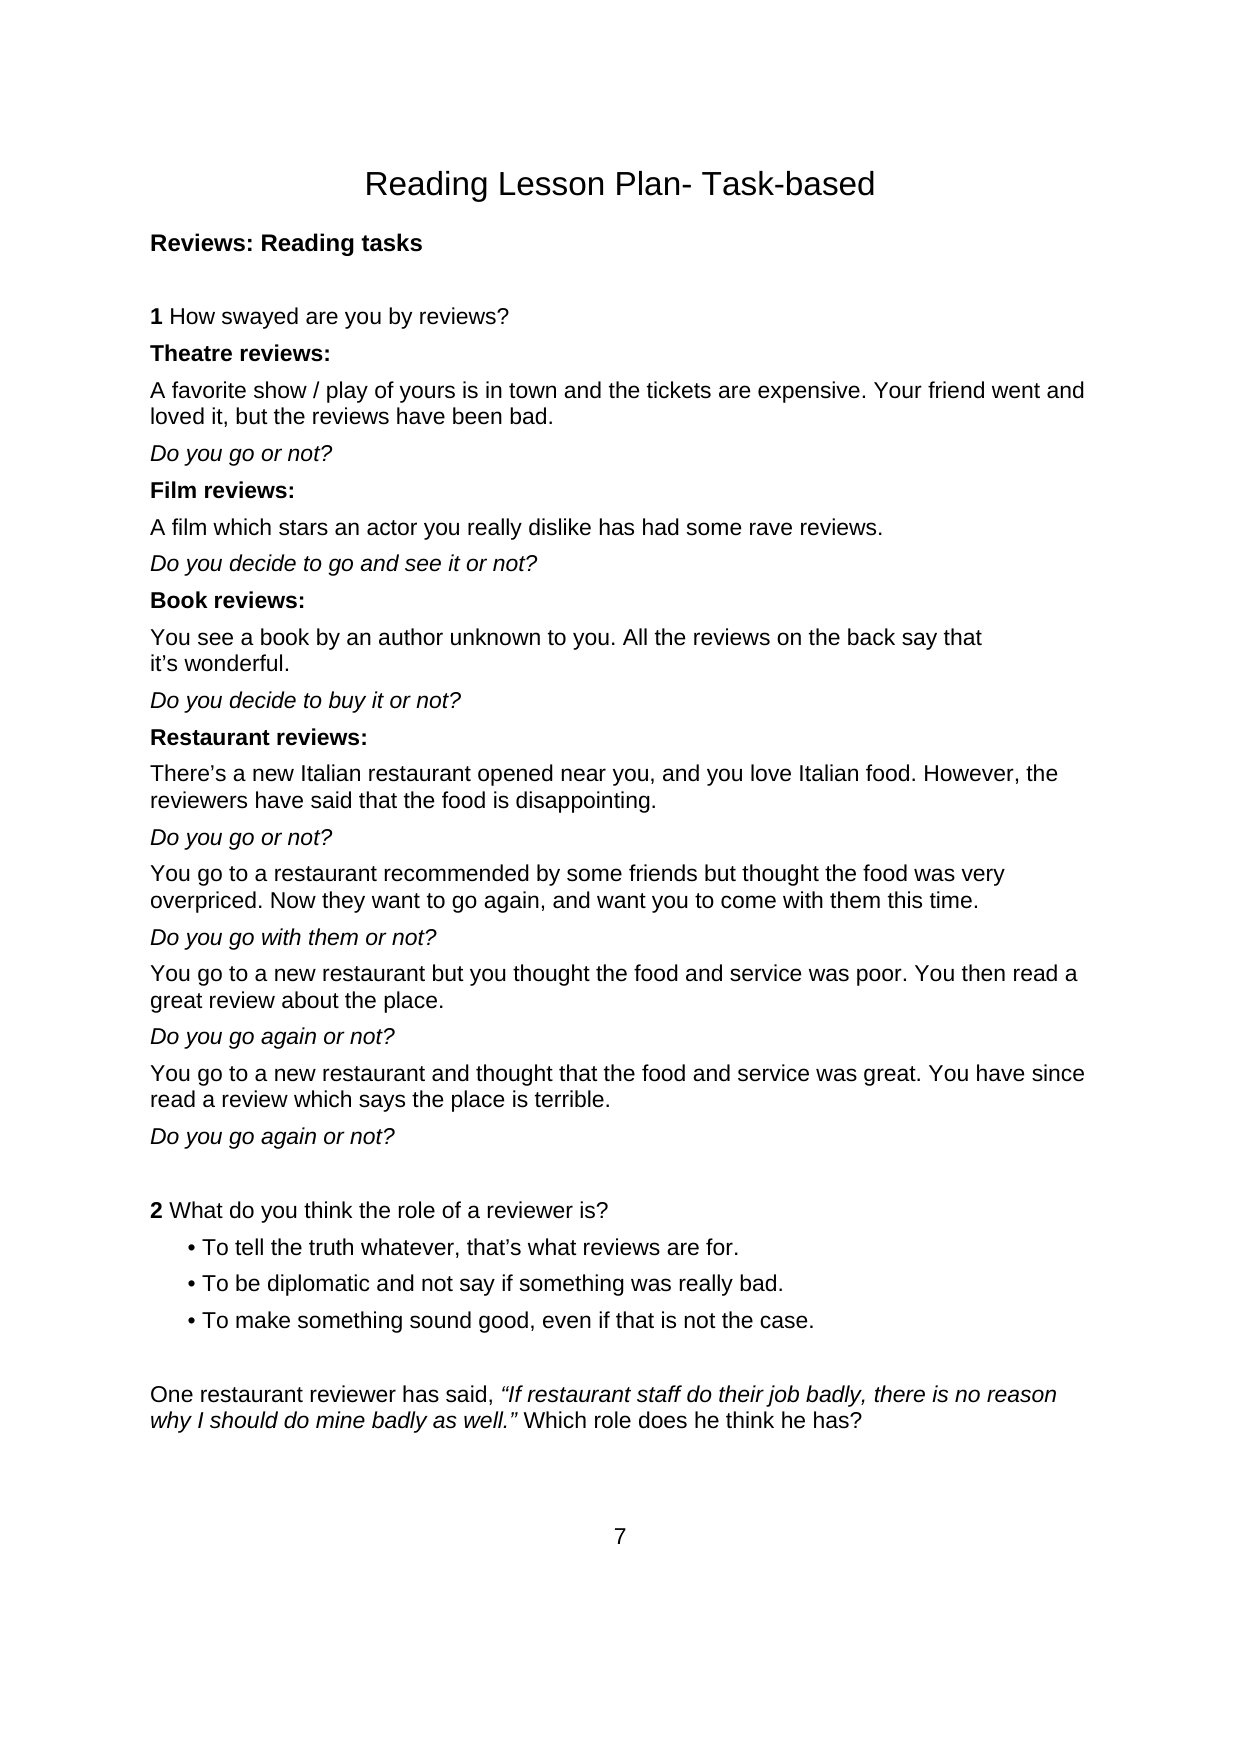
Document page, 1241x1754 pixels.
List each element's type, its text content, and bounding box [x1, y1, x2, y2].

text Film reviews: [150, 477, 1090, 503]
text You go to a new restaurant and thought that the food and service was great. You have since read a review which says the place is terrible. [150, 1060, 1090, 1113]
text • To be diplomatic and not say if something was really bad. [187, 1270, 1090, 1297]
text it’s wonderful. [150, 650, 1090, 676]
text Do you go or not? [150, 823, 1090, 850]
text Do you go again or not? [150, 1123, 1090, 1149]
text Reviews: Reading tasks [150, 228, 1090, 256]
text Do you decide to go and see it or not? [150, 550, 1090, 577]
text Do you decide to buy it or not? [150, 687, 1090, 713]
text A film which stars an actor you really dislike has had some rave reviews. [150, 513, 1090, 540]
text Restaurant reviews: [150, 724, 1090, 750]
text 2 What do you think the role of a reviewer is? [150, 1197, 1090, 1223]
text You go to a restaurant recommended by some friends but thought the food was very overpriced. Now they want to go again, and want you to come with them this time. [150, 860, 1090, 913]
text Theatre reviews: [150, 340, 1090, 366]
text • To make something sound good, even if that is not the case. [187, 1307, 1090, 1333]
text Book reviews: [150, 587, 1090, 613]
text There’s a new Italian restaurant opened near you, and you love Italian food. However, the reviewers have said that the food is disappointing. [150, 760, 1090, 813]
text Do you go again or not? [150, 1023, 1090, 1050]
text A favorite show / play of yours is in town and the tickets are expensive. Your friend went and loved it, but the reviews have been bad. [150, 377, 1090, 429]
text 1 How swayed are you by reviews? [150, 303, 1090, 329]
text You see a book by an author unknown to you. All the reviews on the back say that [150, 624, 1090, 650]
text Do you go or not? [150, 440, 1090, 466]
text • To tell the truth whatever, that’s what reviews are for. [187, 1233, 1090, 1260]
text Do you go with them or not? [150, 923, 1090, 950]
text You go to a new restaurant but you thought the food and service was poor. You then read a great review about the place. [150, 960, 1090, 1013]
text One restaurant reviewer has said, “If restaurant staff do their job badly, there is no reason why I should do mine badly as well.” Which role does he think he has? [150, 1381, 1090, 1433]
